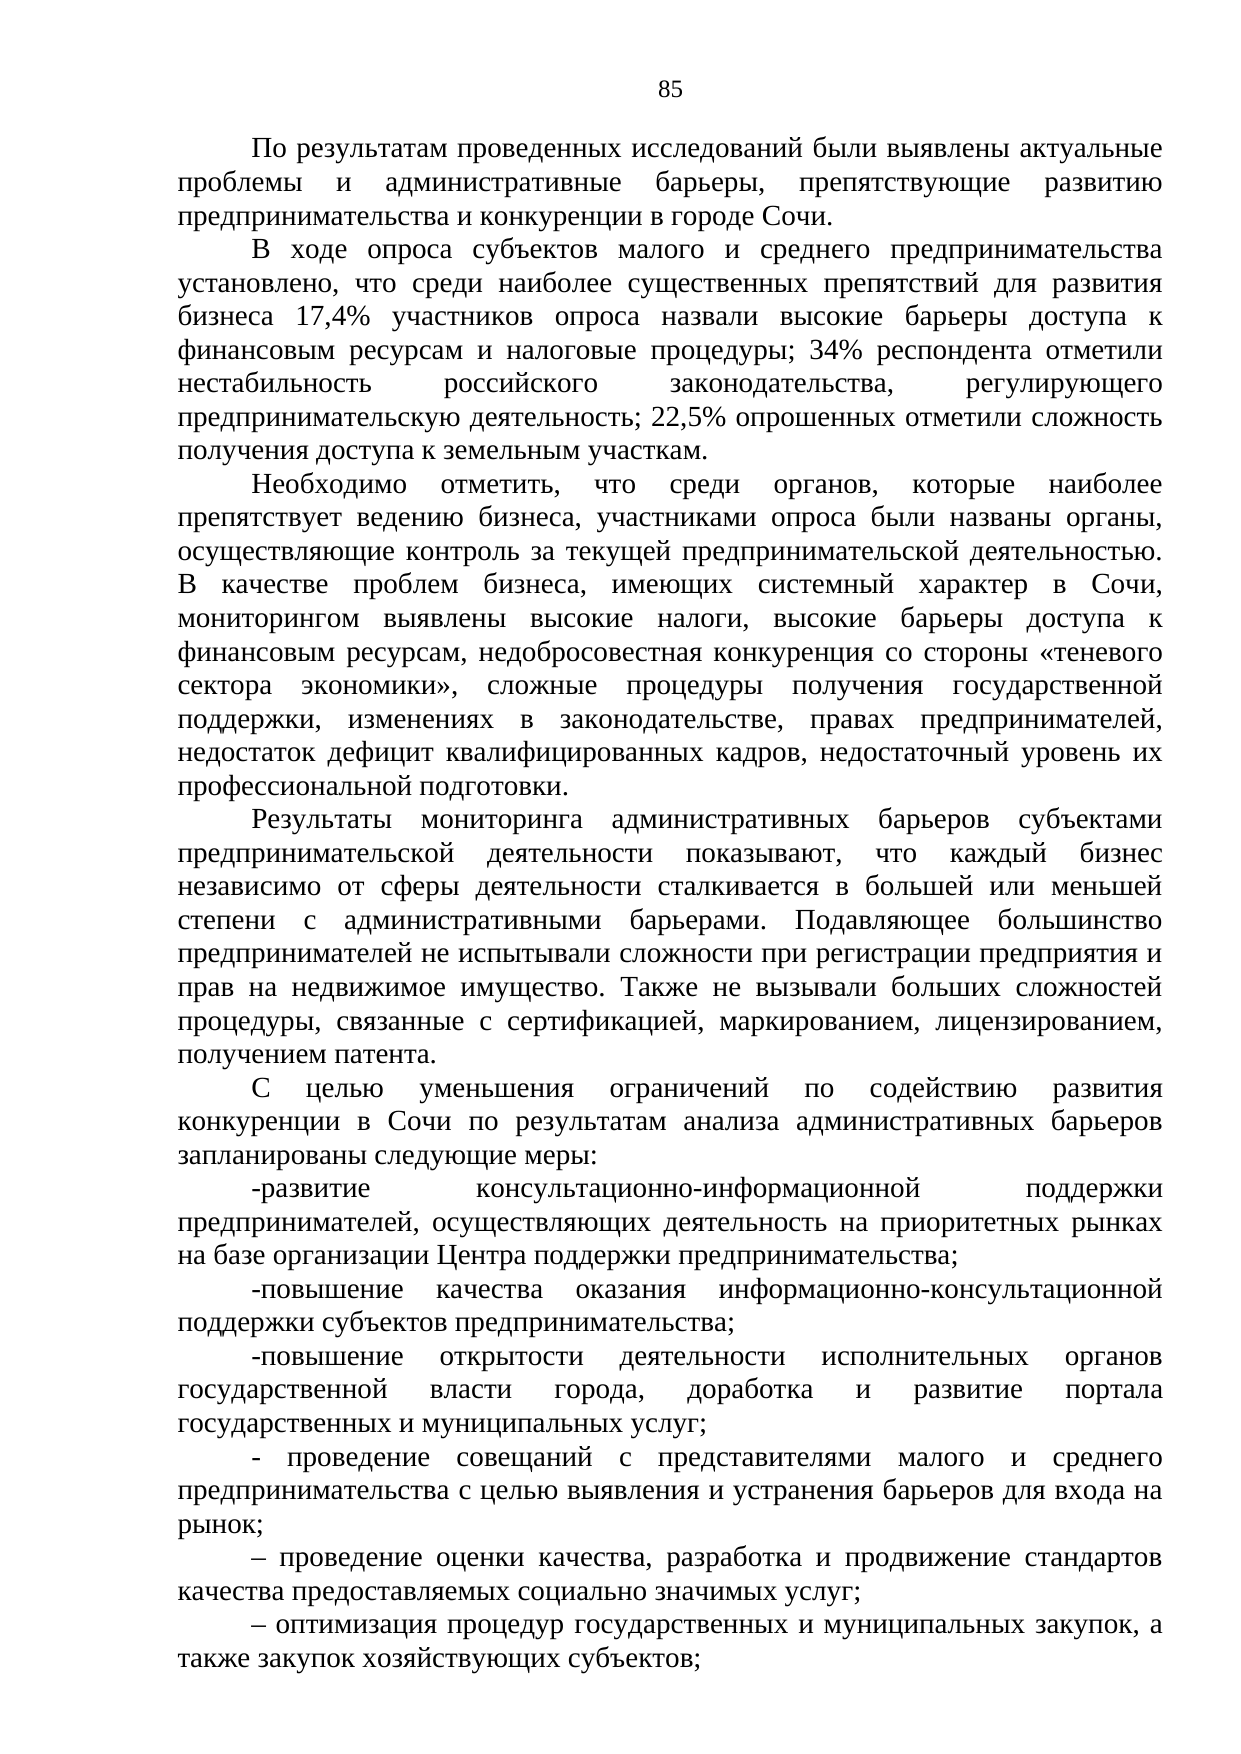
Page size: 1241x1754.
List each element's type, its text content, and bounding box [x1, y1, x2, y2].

text По результатам проведенных исследований были выявлены актуальные проблемы и административные барьеры, препятствующие развитию предпринимательства и конкуренции в городе Сочи. [177, 131, 1163, 231]
text - проведение совещаний с представителями малого и среднего предпринимательства с целью выявления и устранения барьеров для входа на рынок; [177, 1439, 1163, 1539]
text -повышение открытости деятельности исполнительных органов государственной власти города, доработка и развитие портала государственных и муниципальных услуг; [177, 1338, 1163, 1439]
text -развитие консультационно-информационной поддержки предпринимателей, осуществляющих деятельность на приоритетных рынках на базе организации Центра поддержки предпринимательства; [177, 1170, 1163, 1271]
text – оптимизация процедур государственных и муниципальных закупок, а также закупок хозяйствующих субъектов; [177, 1606, 1163, 1673]
text В ходе опроса субъектов малого и среднего предпринимательства установлено, что среди наиболее существенных препятствий для развития бизнеса 17,4% участников опроса назвали высокие барьеры доступа к финансовым ресурсам и налоговые процедуры; 34% респондента отметили нестабильность российского законодательства, регулирующего предпринимательскую деятельность; 22,5% опрошенных отметили сложность получения доступа к земельным участкам. [177, 231, 1163, 466]
text Результаты мониторинга административных барьеров субъектами предпринимательской деятельности показывают, что каждый бизнес независимо от сферы деятельности сталкивается в большей или меньшей степени с административными барьерами. Подавляющее большинство предпринимателей не испытывали сложности при регистрации предприятия и прав на недвижимое имущество. Также не вызывали больших сложностей процедуры, связанные с сертификацией, маркированием, лицензированием, получением патента. [177, 801, 1163, 1070]
text -повышение качества оказания информационно-консультационной поддержки субъектов предпринимательства; [177, 1271, 1163, 1338]
text Необходимо отметить, что среди органов, которые наиболее препятствует ведению бизнеса, участниками опроса были названы органы, осуществляющие контроль за текущей предпринимательской деятельностью. В качестве проблем бизнеса, имеющих системный характер в Сочи, мониторингом выявлены высокие налоги, высокие барьеры доступа к финансовым ресурсам, недобросовестная конкуренция со стороны «теневого сектора экономики», сложные процедуры получения государственной поддержки, изменениях в законодательстве, правах предпринимателей, недостаток дефицит квалифицированных кадров, недостаточный уровень их профессиональной подготовки. [177, 466, 1163, 801]
text – проведение оценки качества, разработка и продвижение стандартов качества предоставляемых социально значимых услуг; [177, 1539, 1163, 1606]
text С целью уменьшения ограничений по содействию развития конкуренции в Сочи по результатам анализа административных барьеров запланированы следующие меры: [177, 1070, 1163, 1170]
